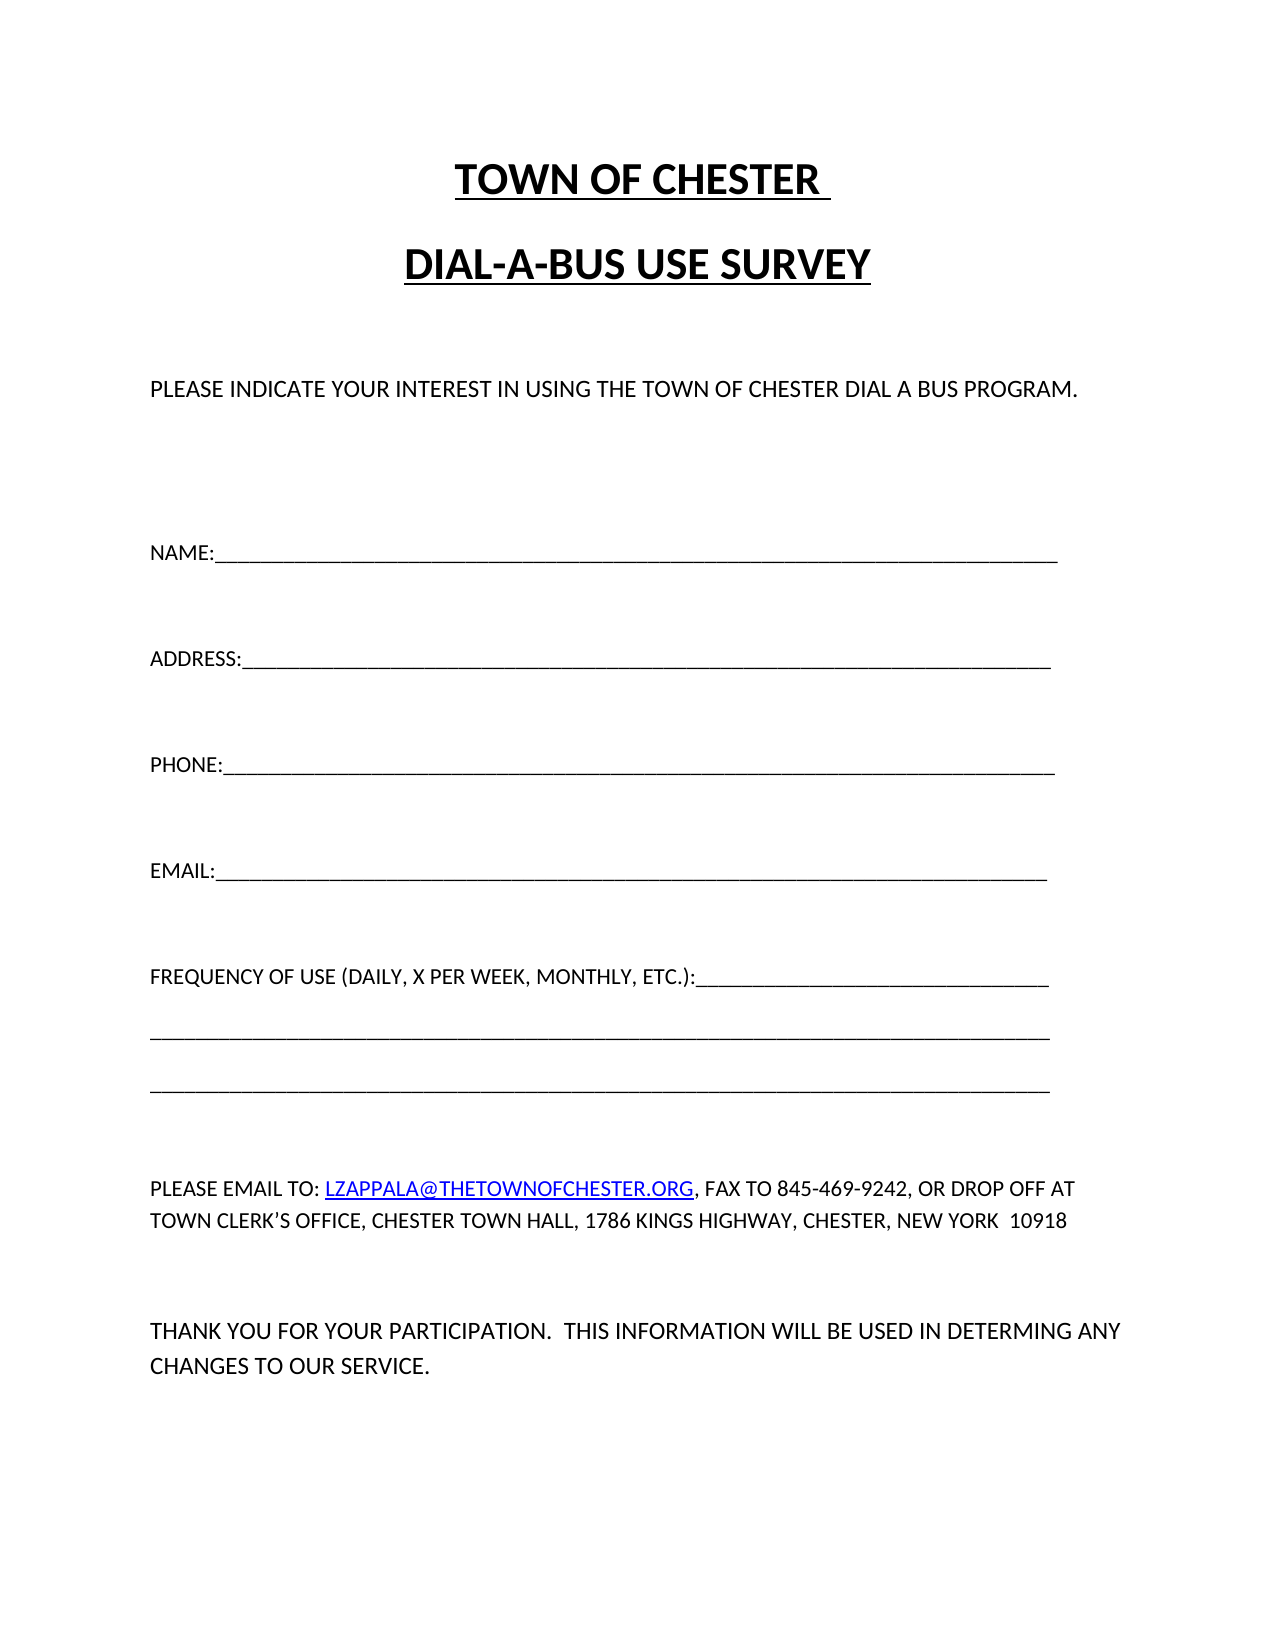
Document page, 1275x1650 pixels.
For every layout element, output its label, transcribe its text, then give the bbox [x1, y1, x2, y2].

text FREQUENCY OF USE (DAILY, X PER WEEK, MONTHLY, ETC.):_______________________________ [150, 962, 1125, 990]
text THANK YOU FOR YOUR PARTICIPATION. THIS INFORMATION WILL BE USED IN DETERMING ANY CHANGES TO OUR SERVICE. [150, 1315, 1125, 1381]
text NAME:__________________________________________________________________________ [150, 538, 1125, 566]
text ADDRESS:_______________________________________________________________________ [150, 644, 1125, 672]
text PHONE:_________________________________________________________________________ [150, 750, 1125, 778]
text _______________________________________________________________________________ [150, 1068, 1125, 1096]
text EMAIL:_________________________________________________________________________ [150, 856, 1125, 884]
text DIAL-A-BUS USE SURVEY [150, 235, 1125, 291]
text PLEASE EMAIL TO: LZAPPALA@THETOWNOFCHESTER.ORG, FAX TO 845-469-9242, OR DROP OFF AT TOWN CLERK’S OFFICE, CHESTER TOWN HALL, 1786 KINGS HIGHWAY, CHESTER, NEW YORK 10918 [150, 1174, 1125, 1234]
text PLEASE INDICATE YOUR INTEREST IN USING THE TOWN OF CHESTER DIAL A BUS PROGRAM. [150, 373, 1125, 404]
text _______________________________________________________________________________ [150, 1015, 1125, 1043]
text TOWN OF CHESTER [150, 150, 1125, 206]
